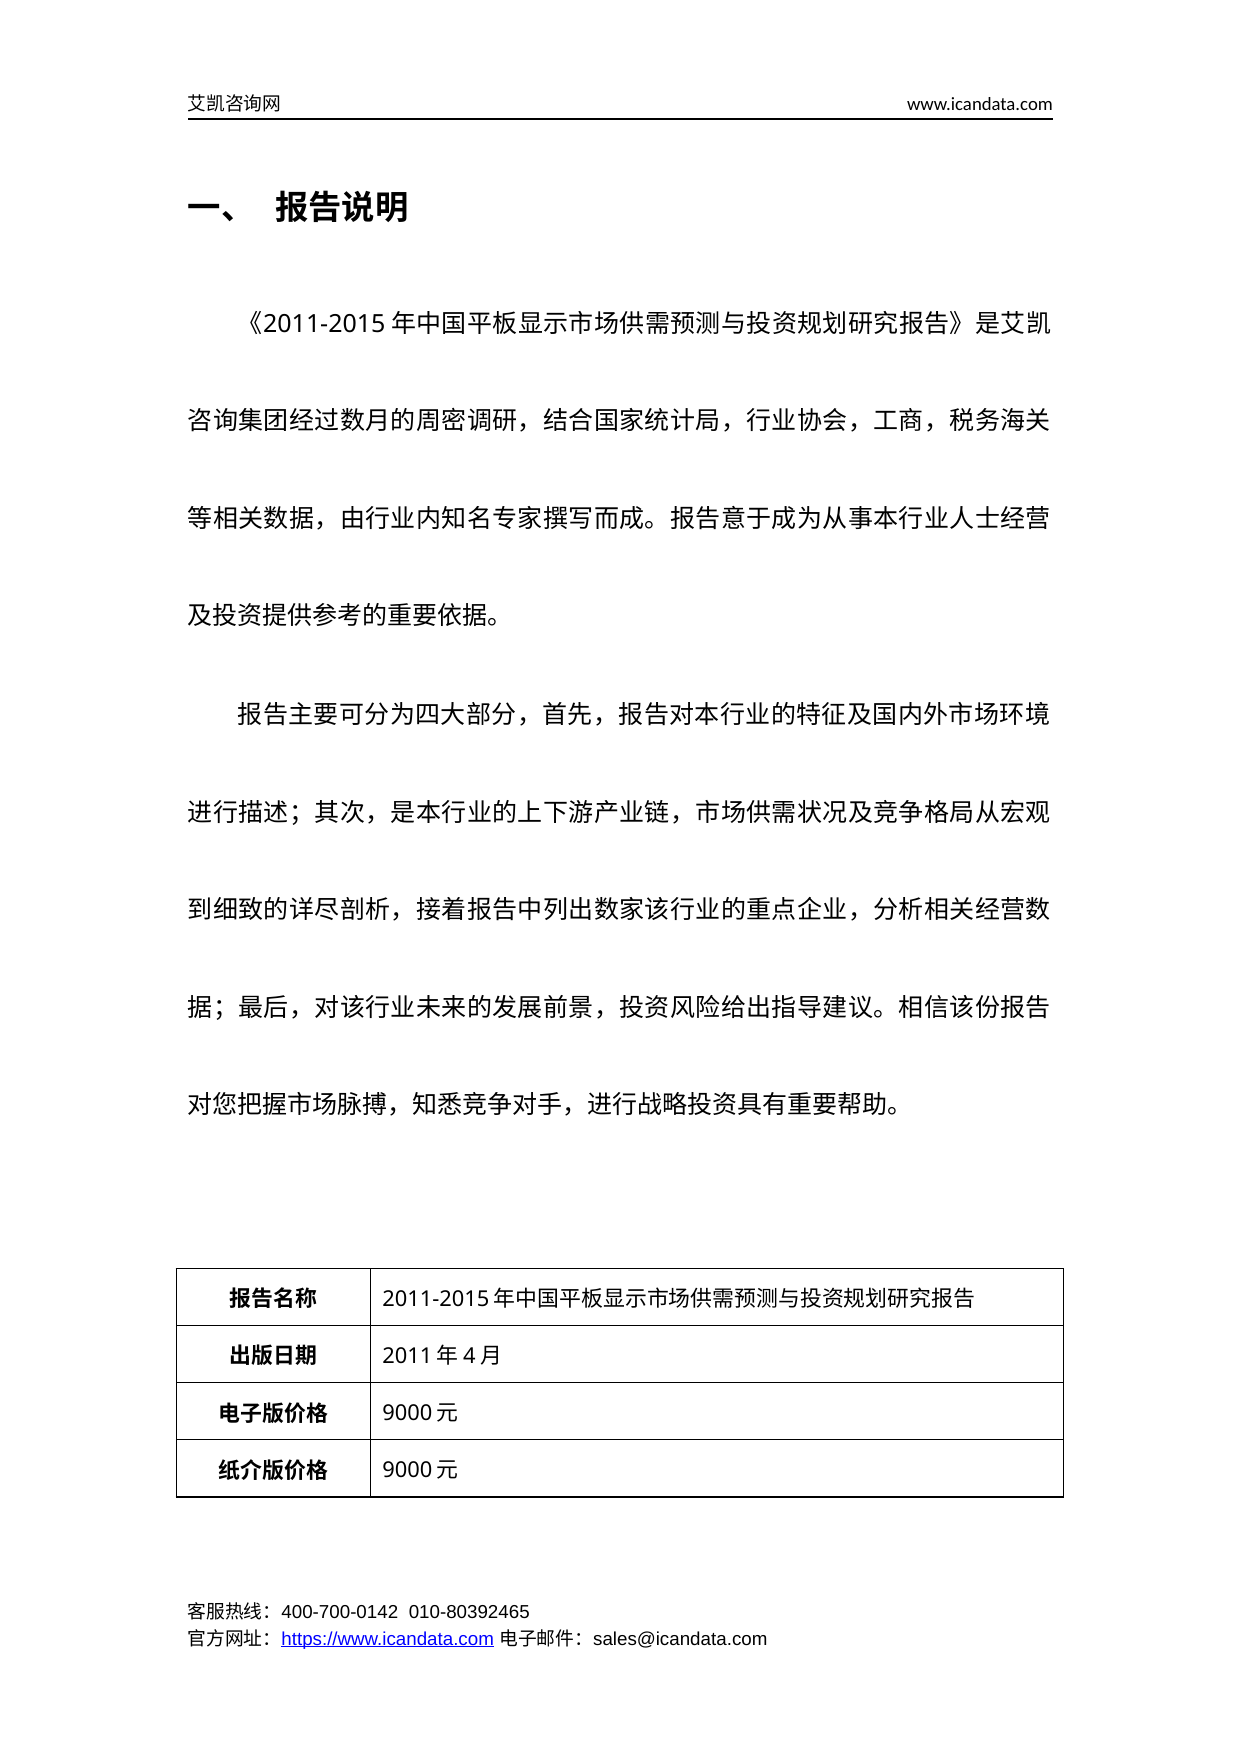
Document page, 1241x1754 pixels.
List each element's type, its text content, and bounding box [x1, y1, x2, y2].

table_cell 9000元 [371, 1440, 1063, 1496]
table_cell 9000元 [371, 1383, 1063, 1439]
table_cell 出版日期 [177, 1326, 370, 1382]
table_cell 纸介版价格 [177, 1440, 370, 1496]
table_header 2011-2015年中国平板显示市场供需预测与投资规划研究报告 [371, 1269, 1063, 1325]
text 报告主要可分为四大部分，首先，报告对本行业的特征及国内外市场环境进行描述；其次，是本行业的上下游产业链，市场供需状况及竞争格局从宏观到细致的详尽剖析，接着报告中列出数家该行业的重点企业，分析相关经营数据；最后，对该行业未来的发展前景，投资风险给出指导建议。相信该份报告对您把握市场脉搏，知悉竞争对手，进行战略投资具有重要帮助。 [187, 681, 1053, 1136]
text 《2011-2015年中国平板显示市场供需预测与投资规划研究报告》是艾凯咨询集团经过数月的周密调研，结合国家统计局，行业协会，工商，税务海关等相关数据，由行业内知名专家撰写而成。报告意于成为从事本行业人士经营及投资提供参考的重要依据。 [187, 289, 1053, 646]
table_cell 2011年4月 [371, 1326, 1063, 1382]
table_header 报告名称 [177, 1269, 370, 1325]
table_cell 电子版价格 [177, 1383, 370, 1439]
subtitle 报告说明 [187, 172, 1053, 237]
